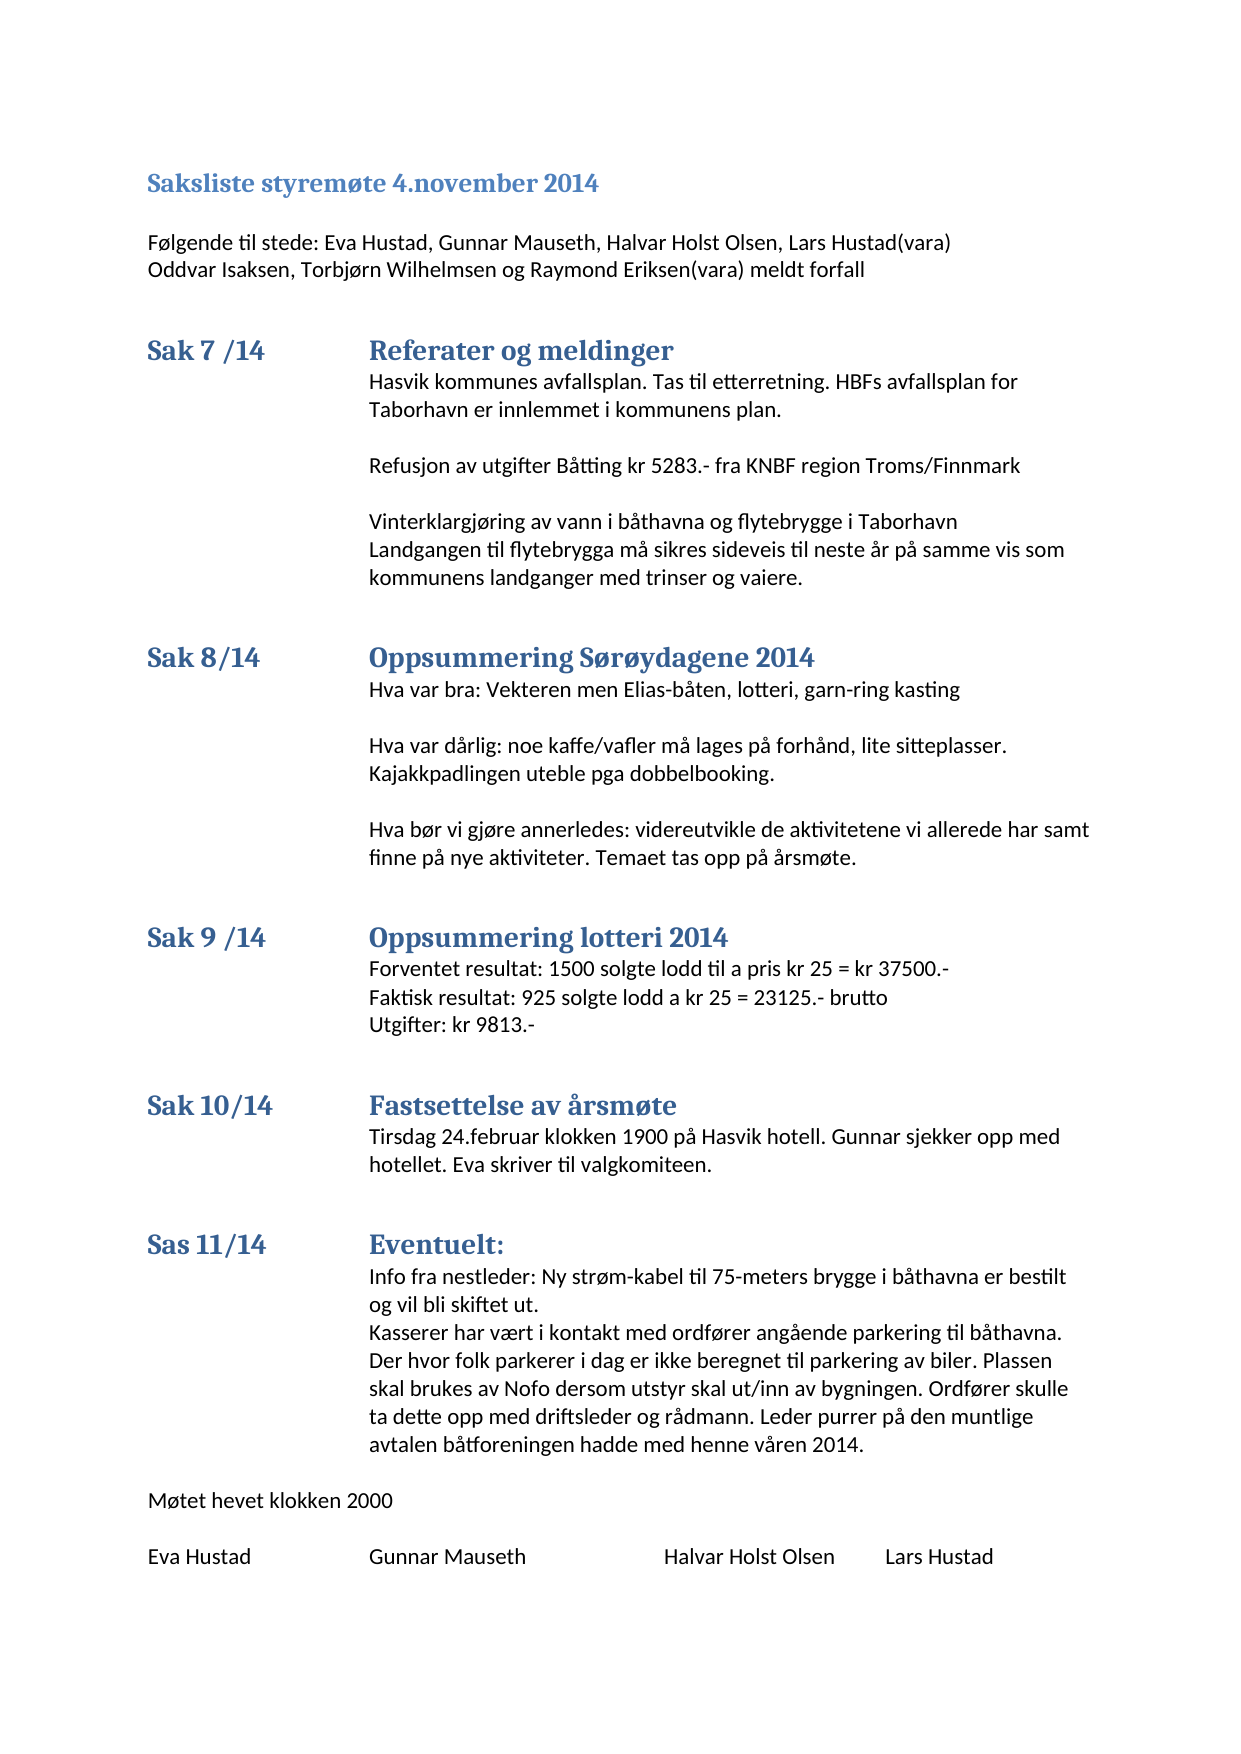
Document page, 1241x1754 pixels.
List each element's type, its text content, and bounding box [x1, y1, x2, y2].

subtitle Sak 7 /14 Referater og meldinger [148, 334, 1093, 367]
text Følgende til stede: Eva Hustad, Gunnar Mauseth, Halvar Holst Olsen, Lars Hustad(vara) [148, 228, 1093, 256]
text Utgifter: kr 9813.- [148, 1011, 1093, 1039]
text Kasserer har vært i kontakt med ordfører angående parkering til båthavna. Der hvor folk parkerer i dag er ikke beregnet til parkering av biler. Plassen skal brukes av Nofo dersom utstyr skal ut/inn av bygningen. Ordfører skulle ta dette opp med driftsleder og rådmann. Leder purrer på den muntlige avtalen båtforeningen hadde med henne våren 2014. [369, 1318, 1093, 1458]
text Landgangen til flytebrygga må sikres sideveis til neste år på samme vis som kommunens landganger med trinser og vaiere. [369, 535, 1093, 591]
text Vinterklargjøring av vann i båthavna og flytebrygge i Taborhavn [148, 507, 1093, 535]
subtitle Sak 9 /14 Oppsummering lotteri 2014 [148, 921, 1093, 954]
subtitle Saksliste styremøte 4.november 2014 [148, 168, 1093, 199]
text Info fra nestleder: Ny strøm-kabel til 75-meters brygge i båthavna er bestilt og vil bli skiftet ut. [369, 1262, 1093, 1318]
text Hva var dårlig: noe kaffe/vafler må lages på forhånd, lite sitteplasser. Kajakkpadlingen uteble pga dobbelbooking. [369, 731, 1093, 787]
text Refusjon av utgifter Båtting kr 5283.- fra KNBF region Troms/Finnmark [148, 451, 1093, 479]
text Hva bør vi gjøre annerledes: videreutvikle de aktivitetene vi allerede har samt finne på nye aktiviteter. Temaet tas opp på årsmøte. [369, 815, 1093, 871]
text Eva Hustad Gunnar Mauseth Halvar Holst Olsen Lars Hustad [148, 1542, 1093, 1570]
text Hasvik kommunes avfallsplan. Tas til etterretning. HBFs avfallsplan for Taborhavn er innlemmet i kommunens plan. [369, 367, 1093, 423]
subtitle Sak 10/14 Fastsettelse av årsmøte [148, 1089, 1093, 1122]
text Oddvar Isaksen, Torbjørn Wilhelmsen og Raymond Eriksen(vara) meldt forfall [148, 256, 1093, 284]
text Hva var bra: Vekteren men Elias-båten, lotteri, garn-ring kasting [148, 675, 1093, 703]
subtitle Sas 11/14 Eventuelt: [148, 1228, 1093, 1262]
subtitle Sak 8/14 Oppsummering Sørøydagene 2014 [148, 641, 1093, 675]
text Forventet resultat: 1500 solgte lodd til a pris kr 25 = kr 37500.- [148, 954, 1093, 983]
text Møtet hevet klokken 2000 [148, 1486, 1093, 1514]
text Tirsdag 24.februar klokken 1900 på Hasvik hotell. Gunnar sjekker opp med hotellet. Eva skriver til valgkomiteen. [369, 1122, 1093, 1178]
text Faktisk resultat: 925 solgte lodd a kr 25 = 23125.- brutto [148, 983, 1093, 1011]
